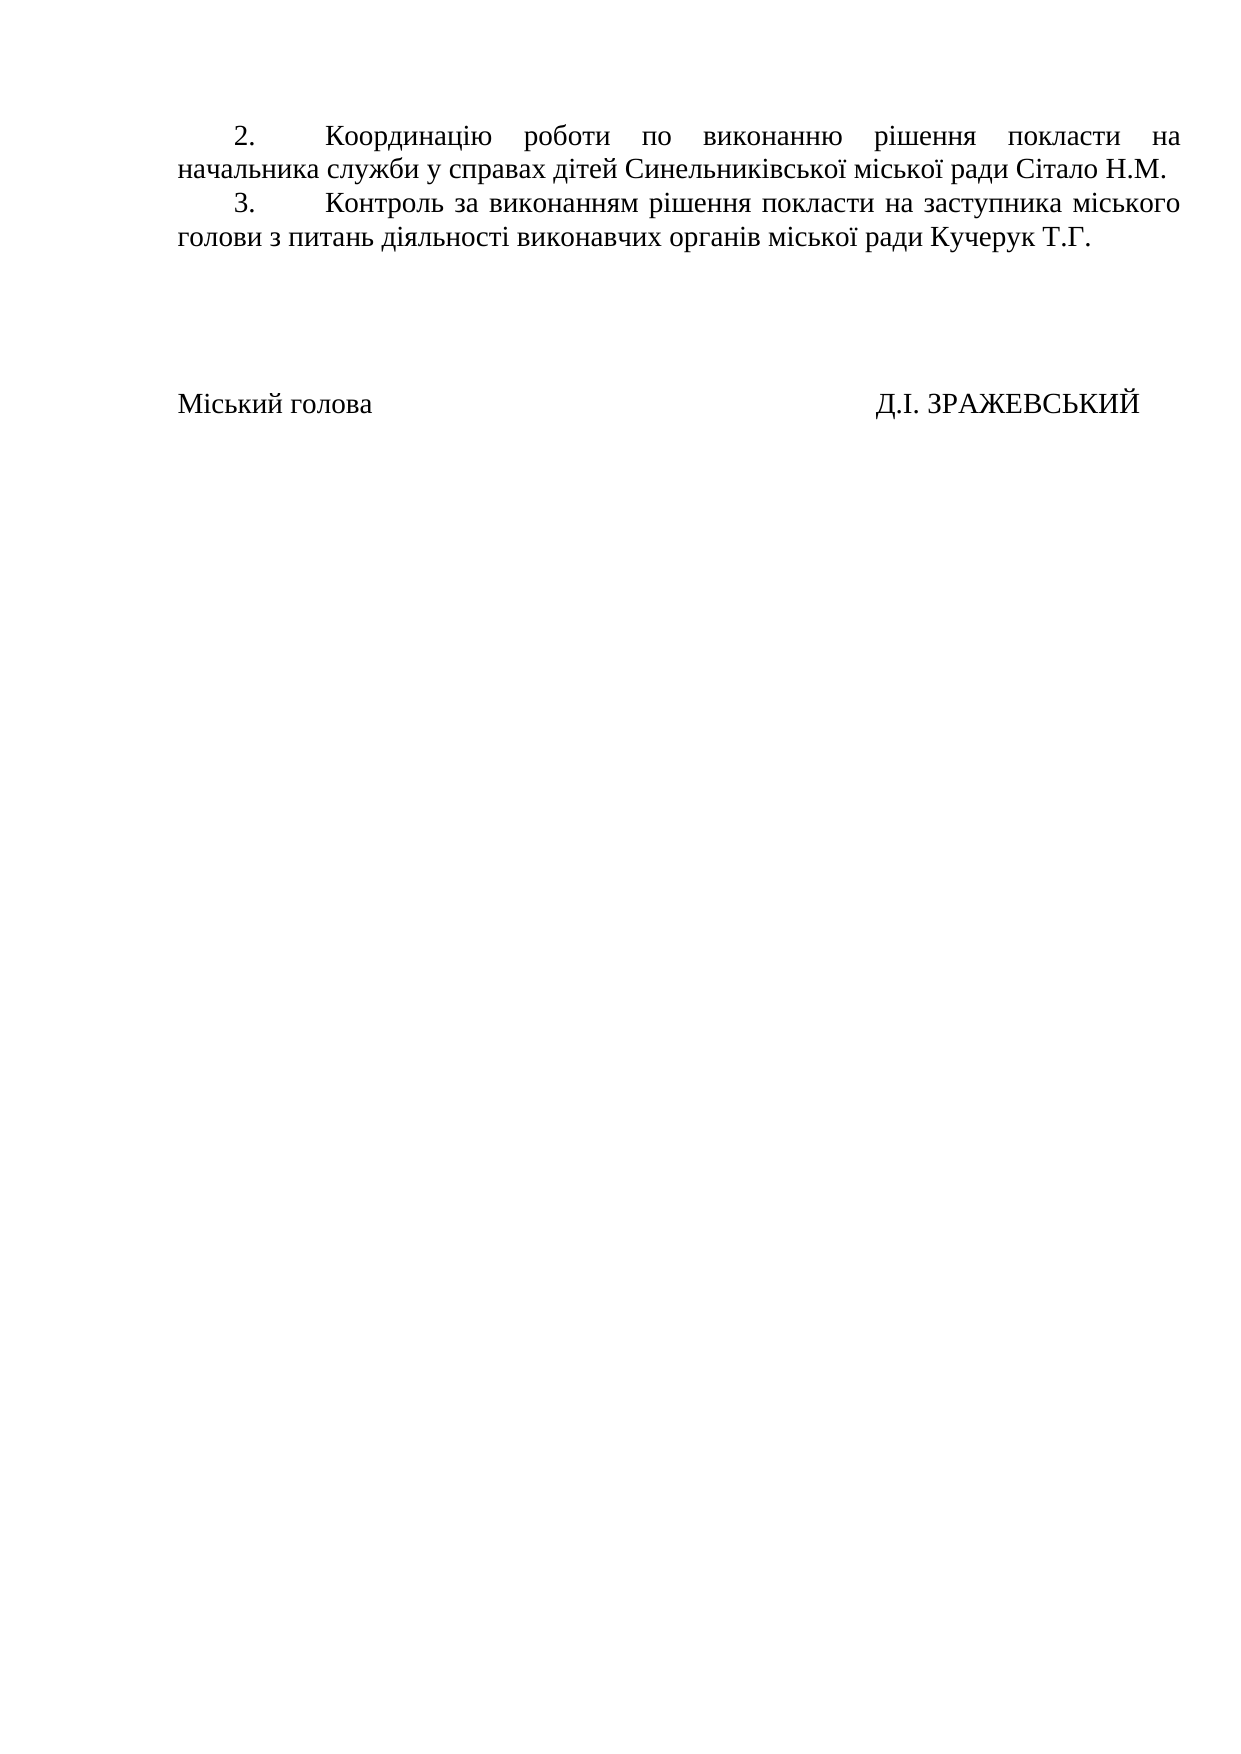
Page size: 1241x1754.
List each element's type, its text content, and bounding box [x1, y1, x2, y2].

list Контроль за виконанням рішення покласти на заступника міського голови з питань діяльності виконавчих органів міської ради Кучерук Т.Г. [177, 185, 1181, 252]
text Міський голова Д.І. ЗРАЖЕВСЬКИЙ [177, 386, 1226, 420]
list Координацію роботи по виконанню рішення покласти на начальника служби у справах дітей Синельниківської міської ради Сітало Н.М. [177, 118, 1181, 185]
